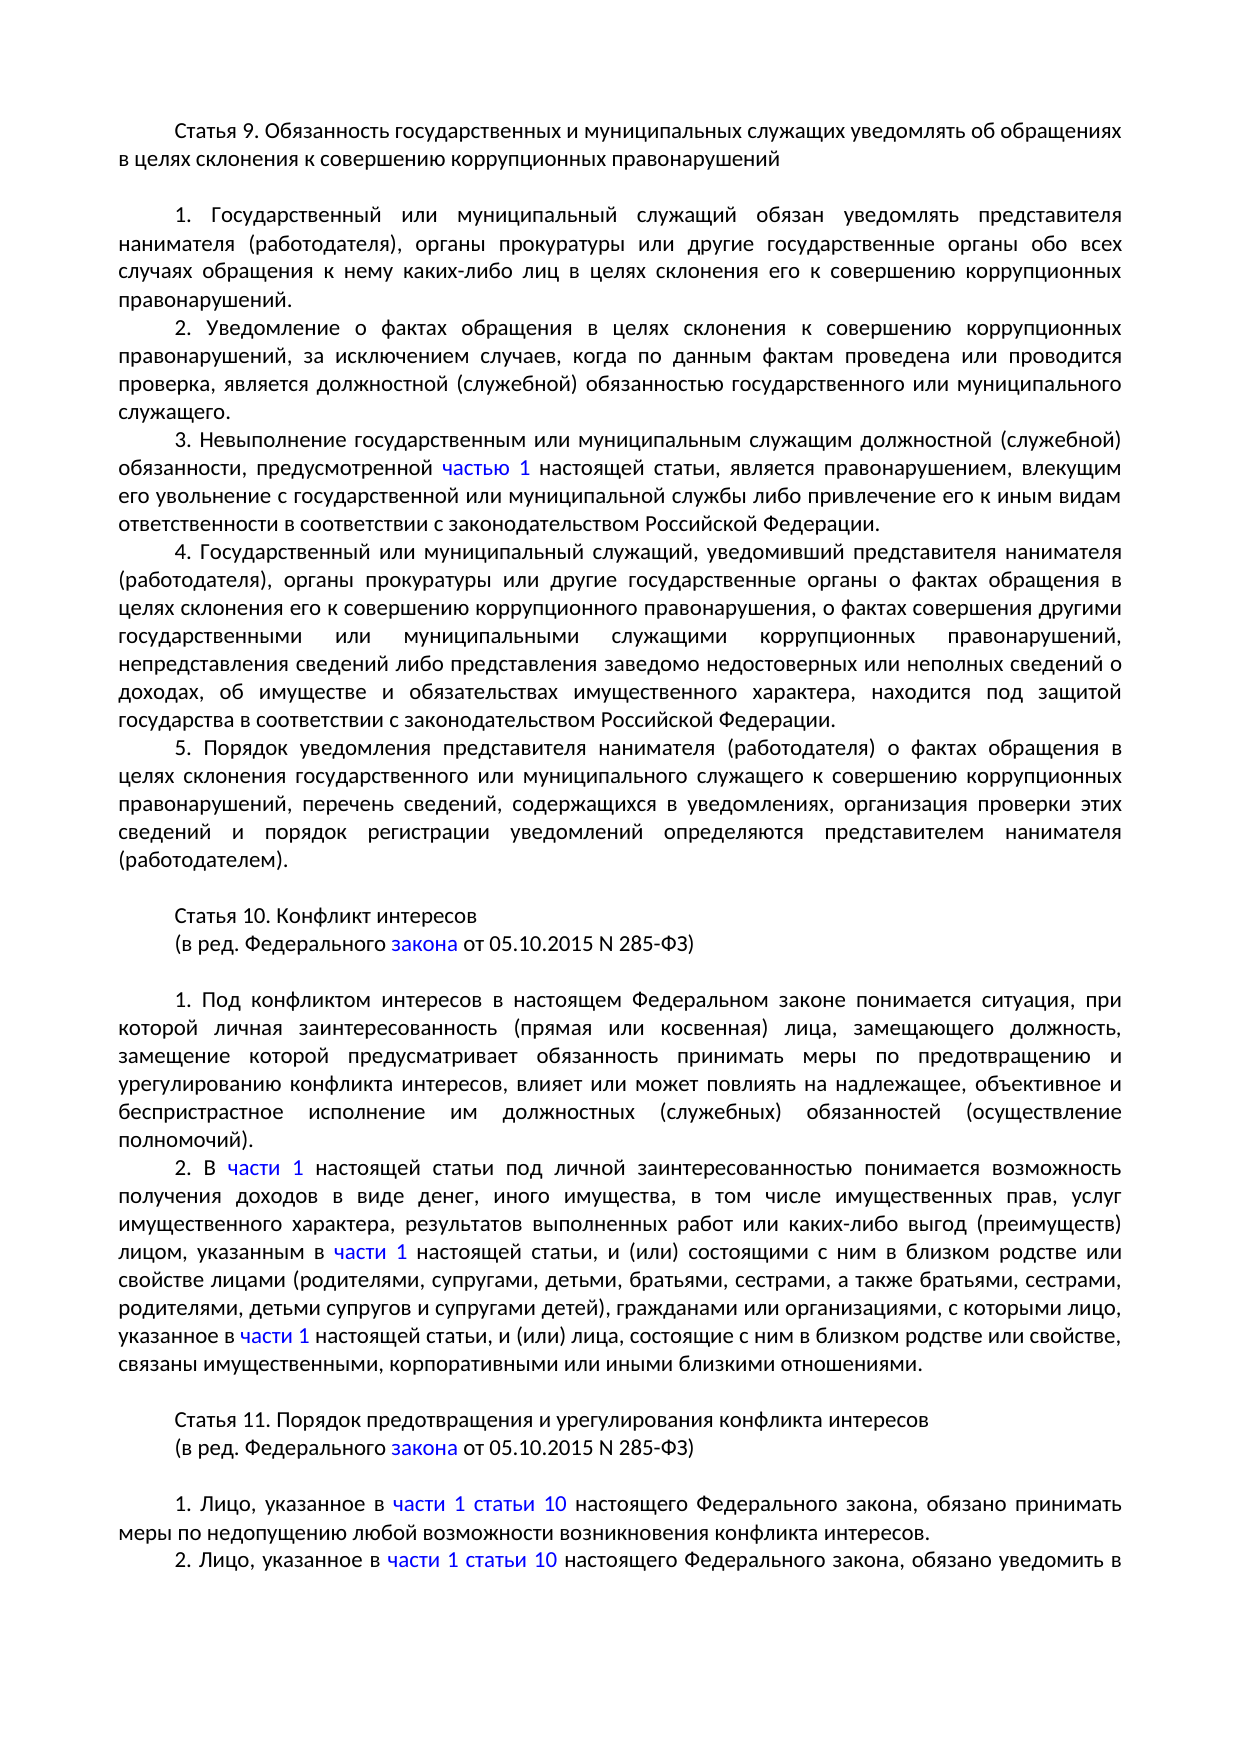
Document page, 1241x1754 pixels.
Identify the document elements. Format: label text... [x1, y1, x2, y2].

text Статья 9. Обязанность государственных и муниципальных служащих уведомлять об обращениях в целях склонения к совершению коррупционных правонарушений [118, 117, 1122, 173]
text 1. Государственный или муниципальный служащий обязан уведомлять представителя нанимателя (работодателя), органы прокуратуры или другие государственные органы обо всех случаях обращения к нему каких-либо лиц в целях склонения его к совершению коррупционных правонарушений. [118, 201, 1122, 313]
text 5. Порядок уведомления представителя нанимателя (работодателя) о фактах обращения в целях склонения государственного или муниципального служащего к совершению коррупционных правонарушений, перечень сведений, содержащихся в уведомлениях, организация проверки этих сведений и порядок регистрации уведомлений определяются представителем нанимателя (работодателем). [118, 733, 1122, 873]
text Статья 11. Порядок предотвращения и урегулирования конфликта интересов [118, 1406, 1122, 1433]
text Статья 10. Конфликт интересов [118, 901, 1122, 929]
text 1. Лицо, указанное в части 1 статьи 10 настоящего Федерального закона, обязано принимать меры по недопущению любой возможности возникновения конфликта интересов. [118, 1489, 1122, 1546]
text (в ред. Федерального закона от 05.10.2015 N 285-ФЗ) [118, 1433, 1122, 1462]
text (в ред. Федерального закона от 05.10.2015 N 285-ФЗ) [118, 929, 1122, 957]
text 4. Государственный или муниципальный служащий, уведомивший представителя нанимателя (работодателя), органы прокуратуры или другие государственные органы о фактах обращения в целях склонения его к совершению коррупционного правонарушения, о фактах совершения другими государственными или муниципальными служащими коррупционных правонарушений, непредставления сведений либо представления заведомо недостоверных или неполных сведений о доходах, об имуществе и обязательствах имущественного характера, находится под защитой государства в соответствии с законодательством Российской Федерации. [118, 537, 1122, 733]
text 2. В части 1 настоящей статьи под личной заинтересованностью понимается возможность получения доходов в виде денег, иного имущества, в том числе имущественных прав, услуг имущественного характера, результатов выполненных работ или каких-либо выгод (преимуществ) лицом, указанным в части 1 настоящей статьи, и (или) состоящими с ним в близком родстве или свойстве лицами (родителями, супругами, детьми, братьями, сестрами, а также братьями, сестрами, родителями, детьми супругов и супругами детей), гражданами или организациями, с которыми лицо, указанное в части 1 настоящей статьи, и (или) лица, состоящие с ним в близком родстве или свойстве, связаны имущественными, корпоративными или иными близкими отношениями. [118, 1153, 1122, 1377]
text 3. Невыполнение государственным или муниципальным служащим должностной (служебной) обязанности, предусмотренной частью 1 настоящей статьи, является правонарушением, влекущим его увольнение с государственной или муниципальной службы либо привлечение его к иным видам ответственности в соответствии с законодательством Российской Федерации. [118, 425, 1122, 537]
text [118, 1546, 1122, 1574]
text 2. Уведомление о фактах обращения в целях склонения к совершению коррупционных правонарушений, за исключением случаев, когда по данным фактам проведена или проводится проверка, является должностной (служебной) обязанностью государственного или муниципального служащего. [118, 313, 1122, 425]
text 1. Под конфликтом интересов в настоящем Федеральном законе понимается ситуация, при которой личная заинтересованность (прямая или косвенная) лица, замещающего должность, замещение которой предусматривает обязанность принимать меры по предотвращению и урегулированию конфликта интересов, влияет или может повлиять на надлежащее, объективное и беспристрастное исполнение им должностных (служебных) обязанностей (осуществление полномочий). [118, 985, 1122, 1153]
